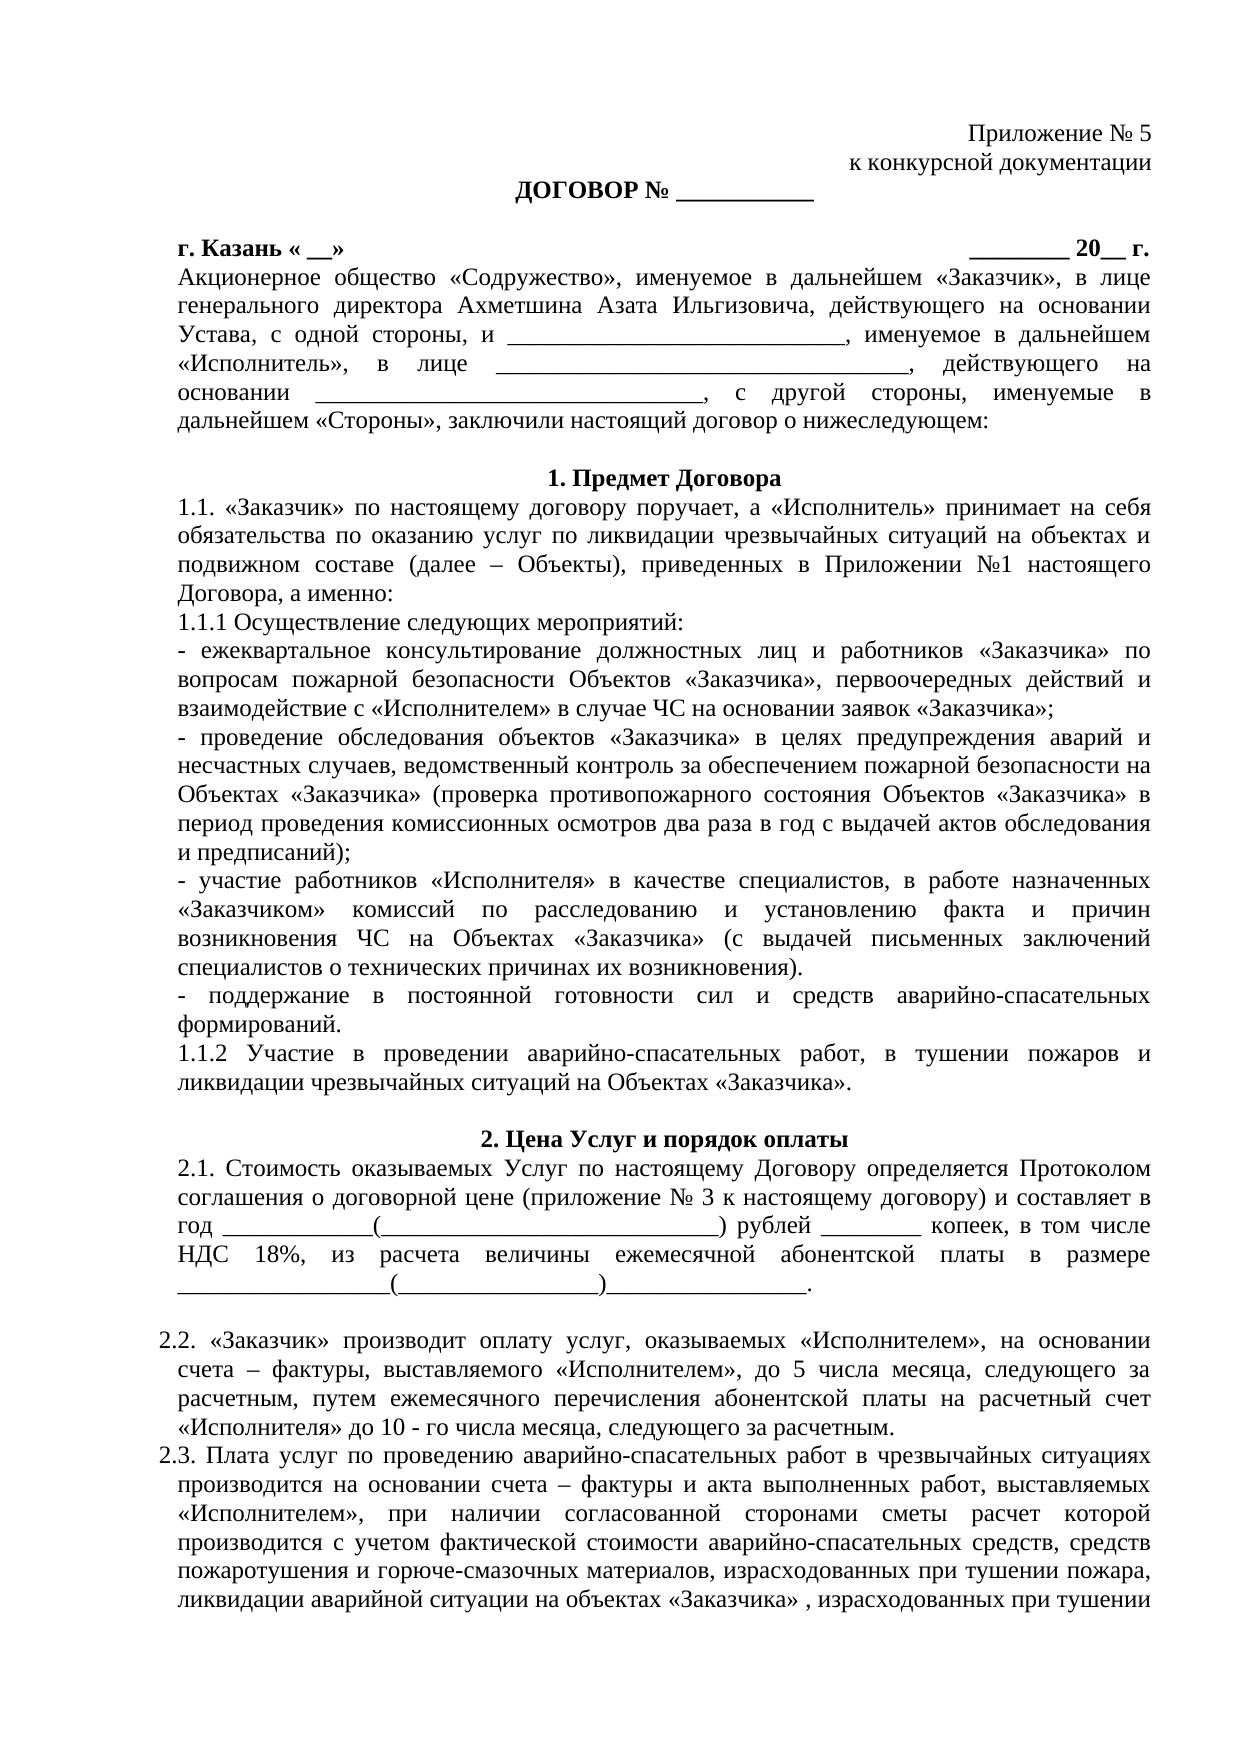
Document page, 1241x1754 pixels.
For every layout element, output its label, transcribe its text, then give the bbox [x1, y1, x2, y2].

text 2. Цена Услуг и порядок оплаты [177, 1124, 1152, 1153]
text 1.1. «Заказчик» по настоящему договору поручает, а «Исполнитель» принимает на себя обязательства по оказанию услуг по ликвидации чрезвычайных ситуаций на объектах и подвижном составе (далее – Объекты), приведенных в Приложении №1 настоящего Договора, а именно: [177, 492, 1152, 607]
text 2.1. Стоимость оказываемых Услуг по настоящему Договору определяется Протоколом соглашения о договорной цене (приложение № 3 к настоящему договору) и составляет в год ____________(___________________________) рублей ________ копеек, в том числе НДС 18%, из расчета величины ежемесячной абонентской платы в размере _________________(________________)________________. [177, 1153, 1152, 1297]
text - поддержание в постоянной готовности сил и средств аварийно-спасательных формирований. [177, 981, 1152, 1038]
text 1.1.2 Участие в проведении аварийно-спасательных работ, в тушении пожаров и ликвидации чрезвычайных ситуаций на Объектах «Заказчика». [177, 1038, 1152, 1096]
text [158, 1441, 1152, 1613]
text ДОГОВОР № ___________ [177, 176, 1152, 204]
text к конкурсной документации [177, 147, 1152, 176]
text 2.2. «Заказчик» производит оплату услуг, оказываемых «Исполнителем», на основании счета – фактуры, выставляемого «Исполнителем», до 5 числа месяца, следующего за расчетным, путем ежемесячного перечисления абонентской платы на расчетный счет «Исполнителя» до 10 - го числа месяца, следующего за расчетным. [158, 1326, 1152, 1441]
text г. Казань « __» ________ 20__ г. [177, 233, 1152, 262]
text Акционерное общество «Содружество», именуемое в дальнейшем «Заказчик», в лице генерального директора Ахметшина Азата Ильгизовича, действующего на основании Устава, с одной стороны, и ___________________________, именуемое в дальнейшем «Исполнитель», в лице _________________________________, действующего на основании _______________________________, с другой стороны, именуемые в дальнейшем «Стороны», заключили настоящий договор о нижеследующем: [177, 262, 1152, 434]
text 1. Предмет Договора [177, 463, 1152, 492]
text - участие работников «Исполнителя» в качестве специалистов, в работе назначенных «Заказчиком» комиссий по расследованию и установлению факта и причин возникновения ЧС на Объектах «Заказчика» (с выдачей письменных заключений специалистов о технических причинах их возникновения). [177, 866, 1152, 981]
text - проведение обследования объектов «Заказчика» в целях предупреждения аварий и несчастных случаев, ведомственный контроль за обеспечением пожарной безопасности на Объектах «Заказчика» (проверка противопожарного состояния Объектов «Заказчика» в период проведения комиссионных осмотров два раза в год с выдачей актов обследования и предписаний); [177, 722, 1152, 866]
text 1.1.1 Осуществление следующих мероприятий: [177, 607, 1152, 636]
text Приложение № 5 [177, 118, 1152, 147]
text - ежеквартальное консультирование должностных лиц и работников «Заказчика» по вопросам пожарной безопасности Объектов «Заказчика», первоочередных действий и взаимодействие с «Исполнителем» в случае ЧС на основании заявок «Заказчика»; [177, 636, 1152, 722]
